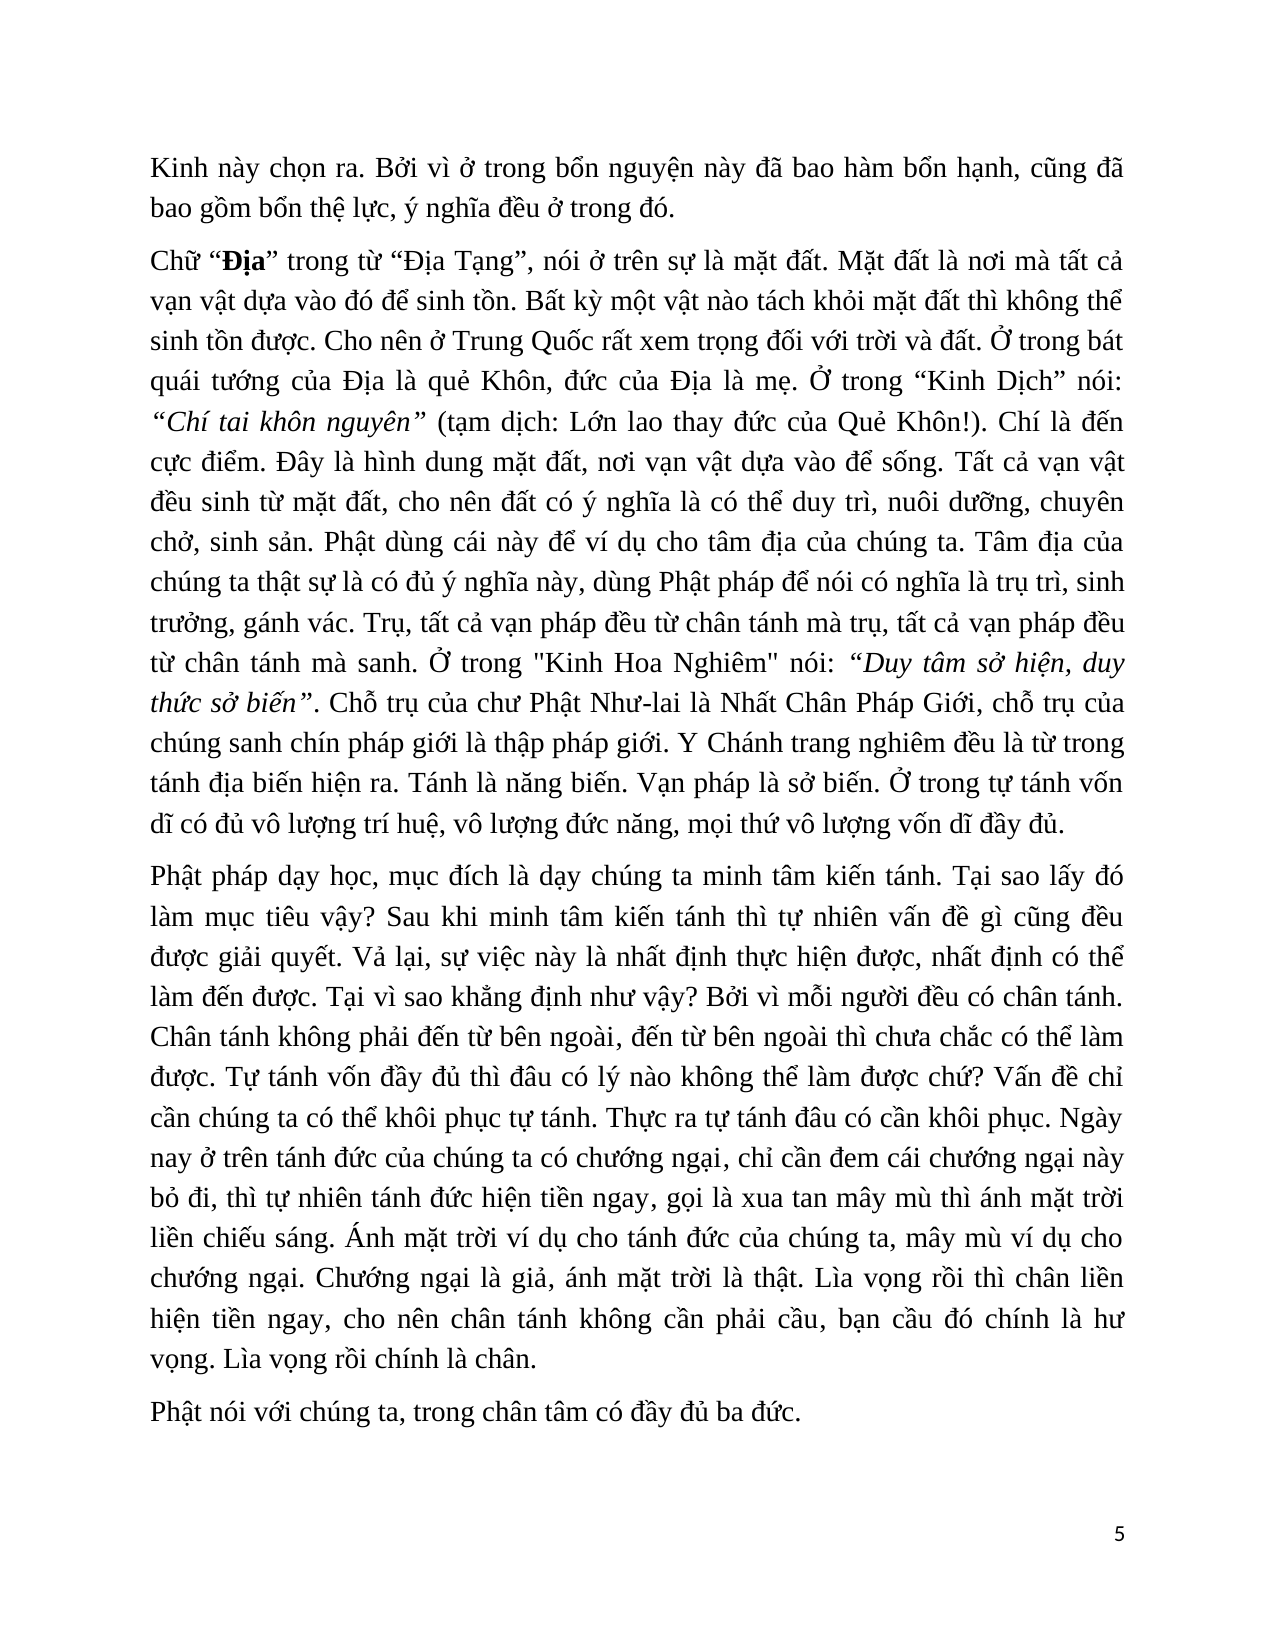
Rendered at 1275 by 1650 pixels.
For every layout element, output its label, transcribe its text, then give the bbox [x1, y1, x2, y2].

text Phật nói với chúng ta, trong chân tâm có đầy đủ ba đức. [150, 1394, 1125, 1427]
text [150, 150, 1125, 224]
text Chữ “Địa” trong từ “Địa Tạng”, nói ở trên sự là mặt đất. Mặt đất là nơi mà tất cả vạn vật dựa vào đó để sinh tồn. Bất kỳ một vật nào tách khỏi mặt đất thì không thể sinh tồn được. Cho nên ở Trung Quốc rất xem trọng đối với trời và đất. Ở trong bát quái tướng của Địa là quẻ Khôn, đức của Địa là mẹ. Ở trong “Kinh Dịch” nói: “Chí tai khôn nguyên” (tạm dịch: Lớn lao thay đức của Quẻ Khôn!). Chí là đến cực điểm. Đây là hình dung mặt đất, nơi vạn vật dựa vào để sống. Tất cả vạn vật đều sinh từ mặt đất, cho nên đất có ý nghĩa là có thể duy trì, nuôi dưỡng, chuyên chở, sinh sản. Phật dùng cái này để ví dụ cho tâm địa của chúng ta. Tâm địa của chúng ta thật sự là có đủ ý nghĩa này, dùng Phật pháp để nói có nghĩa là trụ trì, sinh trưởng, gánh vác. Trụ, tất cả vạn pháp đều từ chân tánh mà trụ, tất cả vạn pháp đều từ chân tánh mà sanh. Ở trong "Kinh Hoa Nghiêm" nói: “Duy tâm sở hiện, duy thức sở biến”. Chỗ trụ của chư Phật Như-lai là Nhất Chân Pháp Giới, chỗ trụ của chúng sanh chín pháp giới là thập pháp giới. Y Chánh trang nghiêm đều là từ trong tánh địa biến hiện ra. Tánh là năng biến. Vạn pháp là sở biến. Ở trong tự tánh vốn dĩ có đủ vô lượng trí huệ, vô lượng đức năng, mọi thứ vô lượng vốn dĩ đầy đủ. [150, 243, 1125, 839]
text Phật pháp dạy học, mục đích là dạy chúng ta minh tâm kiến tánh. Tại sao lấy đó làm mục tiêu vậy? Sau khi minh tâm kiến tánh thì tự nhiên vấn đề gì cũng đều được giải quyết. Vả lại, sự việc này là nhất định thực hiện được, nhất định có thể làm đến được. Tại vì sao khẳng định như vậy? Bởi vì mỗi người đều có chân tánh. Chân tánh không phải đến từ bên ngoài, đến từ bên ngoài thì chưa chắc có thể làm được. Tự tánh vốn đầy đủ thì đâu có lý nào không thể làm được chứ? Vấn đề chỉ cần chúng ta có thể khôi phục tự tánh. Thực ra tự tánh đâu có cần khôi phục. Ngày nay ở trên tánh đức của chúng ta có chướng ngại, chỉ cần đem cái chướng ngại này bỏ đi, thì tự nhiên tánh đức hiện tiền ngay, gọi là xua tan mây mù thì ánh mặt trời liền chiếu sáng. Ánh mặt trời ví dụ cho tánh đức của chúng ta, mây mù ví dụ cho chướng ngại. Chướng ngại là giả, ánh mặt trời là thật. Lìa vọng rồi thì chân liền hiện tiền ngay, cho nên chân tánh không cần phải cầu, bạn cầu đó chính là hư vọng. Lìa vọng rồi chính là chân. [150, 858, 1125, 1374]
